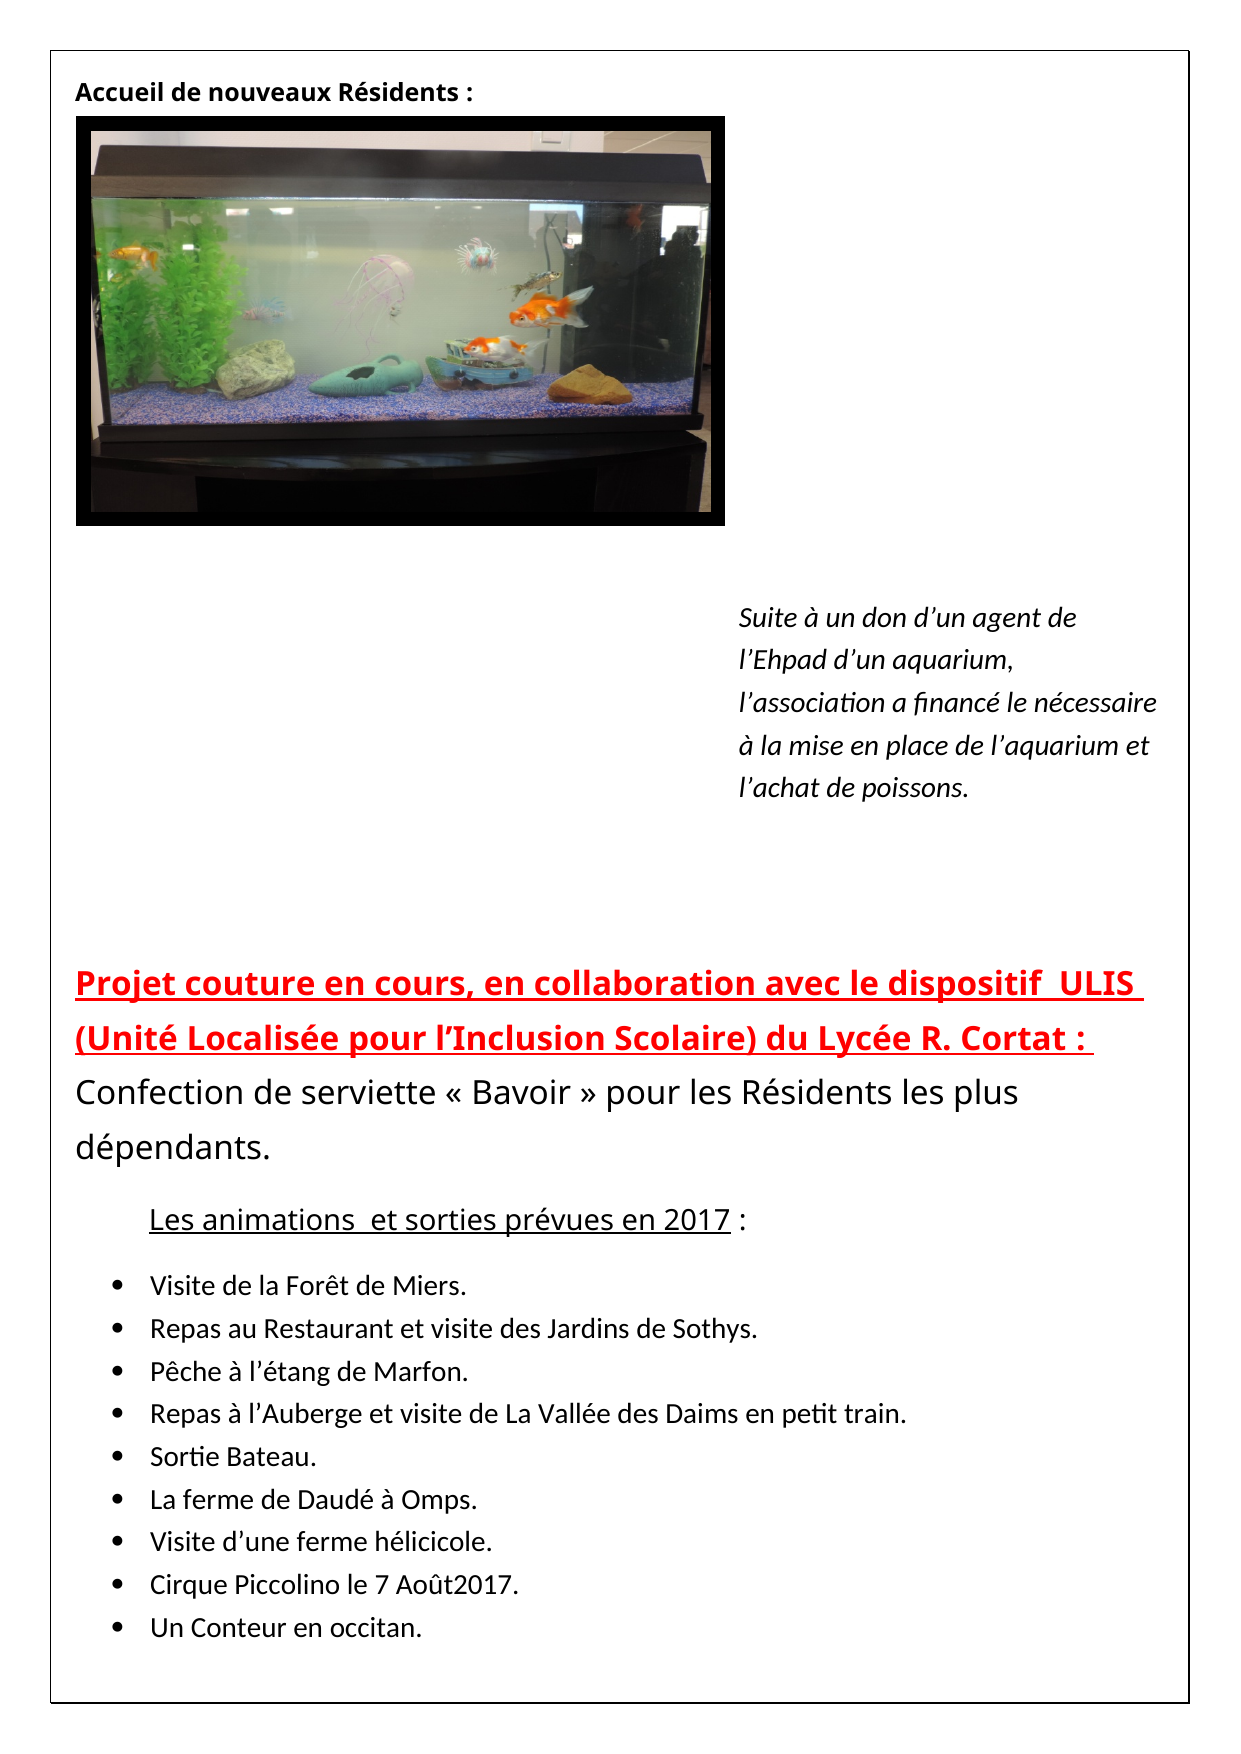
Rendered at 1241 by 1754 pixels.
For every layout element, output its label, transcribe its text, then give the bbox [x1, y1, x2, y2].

list La ferme de Daudé à Omps. [112, 1481, 1164, 1516]
list Un Conteur en occitan. [112, 1609, 1164, 1644]
list Cirque Piccolino le 7 Août2017. [112, 1566, 1164, 1602]
list Sortie Bateau. [112, 1438, 1164, 1474]
text Accueil de nouveaux Résidents : [75, 75, 1164, 573]
list Visite d’une ferme hélicicole. [112, 1523, 1164, 1559]
text Projet couture en cours, en collaboration avec le dispositif ULIS (Unité Localisée pour l’Inclusion Scolaire) du Lycée R. Cortat : Confection de serviette « Bavoir » pour les Résidents les plus dépendants. [75, 960, 1164, 1169]
list Repas au Restaurant et visite des Jardins de Sothys. [112, 1310, 1164, 1346]
list Pêche à l’étang de Marfon. [112, 1353, 1164, 1388]
list Repas à l’Auberge et visite de La Vallée des Daims en petit train. [112, 1395, 1164, 1431]
text Les animations et sorties prévues en 2017 : [75, 1199, 1164, 1238]
list Visite de la Forêt de Miers. [112, 1267, 1164, 1303]
text Suite à un don d’un agent de l’Ehpad d’un aquarium, l’association a financé le nécessaire à la mise en place de l’aquarium et l’achat de poissons. [739, 599, 1164, 805]
